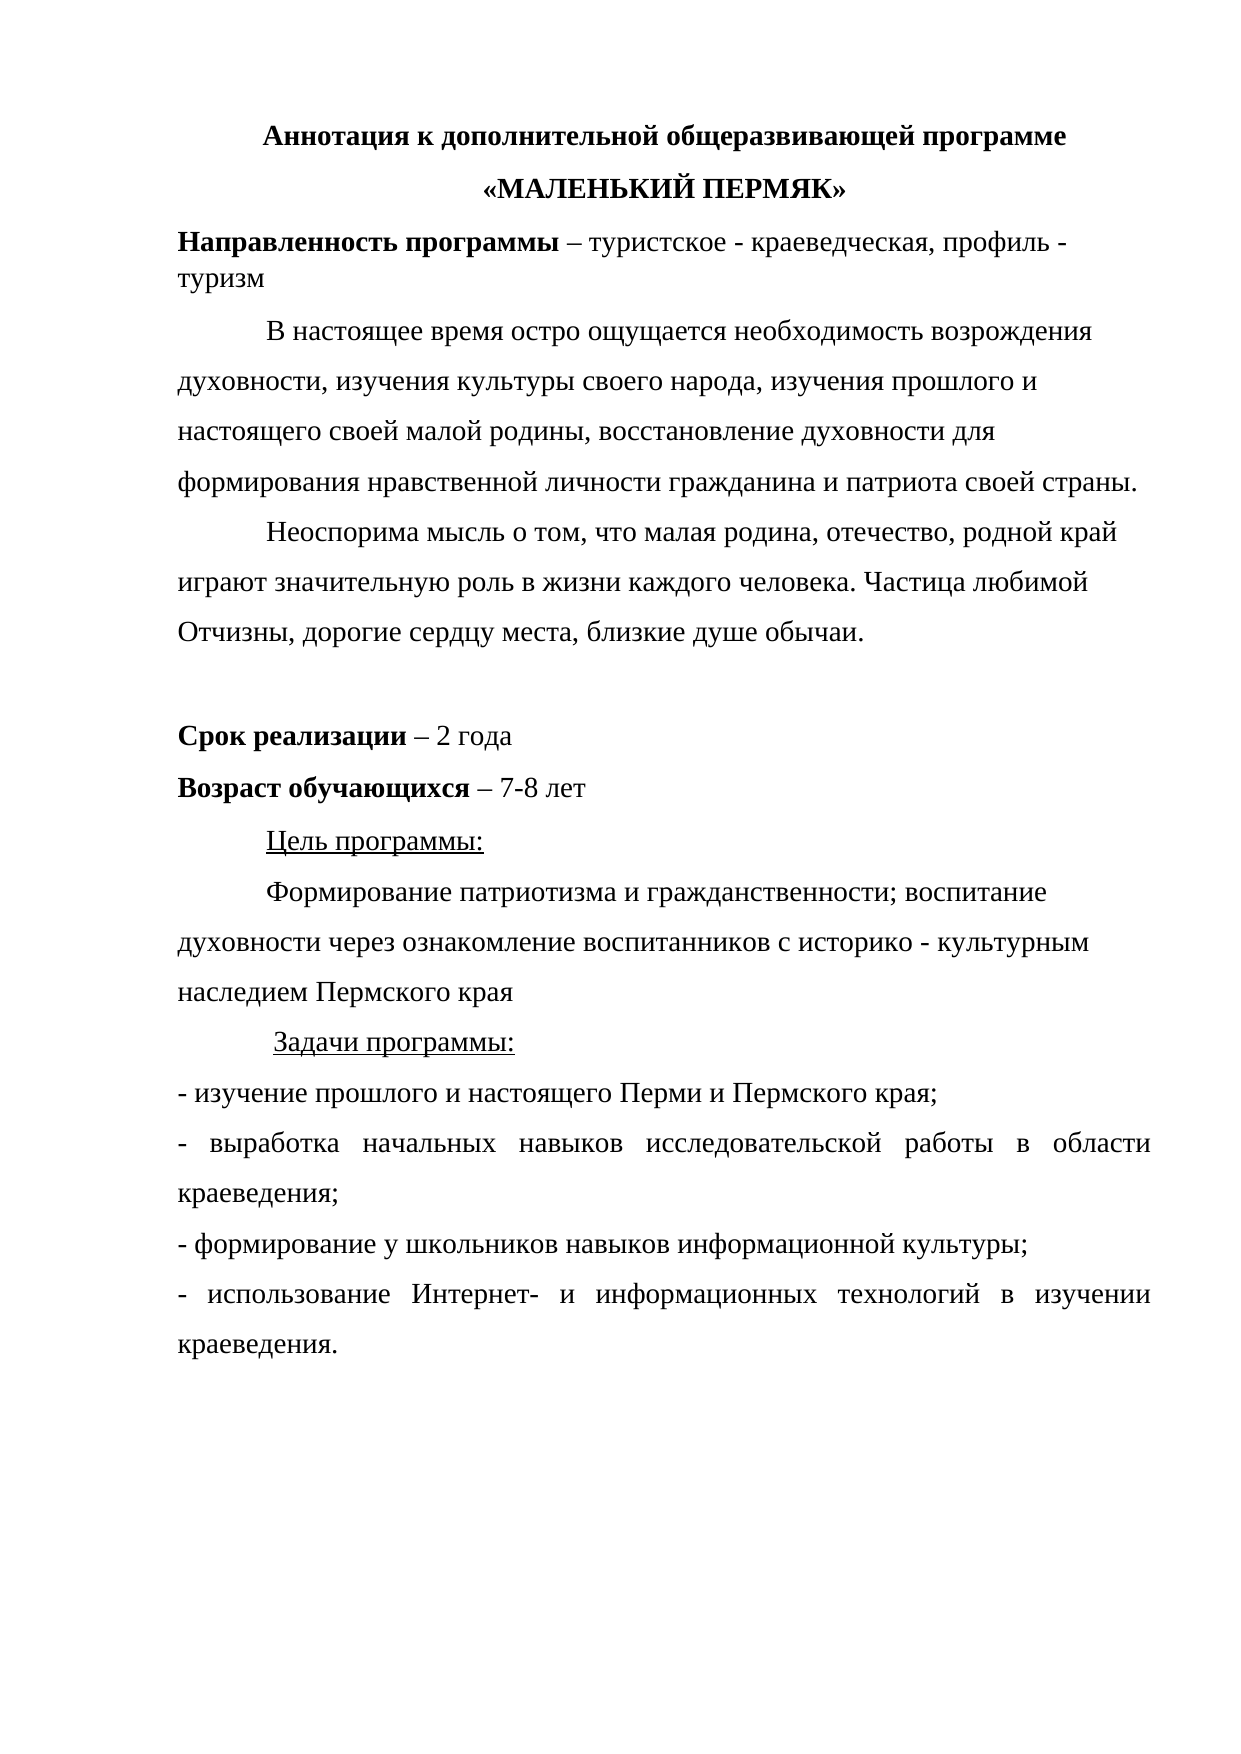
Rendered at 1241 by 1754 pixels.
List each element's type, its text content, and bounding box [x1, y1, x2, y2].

text Цель программы: [177, 823, 1152, 857]
text Аннотация к дополнительной общеразвивающей программе [177, 118, 1152, 152]
text Задачи программы: - изучение прошлого и настоящего Перми и Пермского края; [177, 1024, 1152, 1108]
text «МАЛЕНЬКИЙ ПЕРМЯК» [177, 171, 1152, 204]
text Возраст обучающихся – 7-8 лет [177, 771, 1152, 804]
text - использование Интернет- и информационных технологий в изучении краеведения. [177, 1276, 1152, 1360]
text - выработка начальных навыков исследовательской работы в области краеведения; - формирование у школьников навыков информационной культуры; [177, 1125, 1152, 1259]
text Неоспорима мысль о том, что малая родина, отечество, родной край играют значительную роль в жизни каждого человека. Частица любимой Отчизны, дорогие сердцу места, близкие душе обычаи. [177, 514, 1152, 648]
text Срок реализации – 2 года [177, 718, 1152, 751]
text Формирование патриотизма и гражданственности; воспитание духовности через ознакомление воспитанников с историко - культурным наследием Пермского края [177, 874, 1152, 1008]
text В настоящее время остро ощущается необходимость возрождения духовности, изучения культуры своего народа, изучения прошлого и настоящего своей малой родины, восстановление духовности для формирования нравственной личности гражданина и патриота своей страны. [177, 313, 1152, 497]
text Направленность программы – туристское - краеведческая, профиль - туризм [177, 224, 1152, 293]
